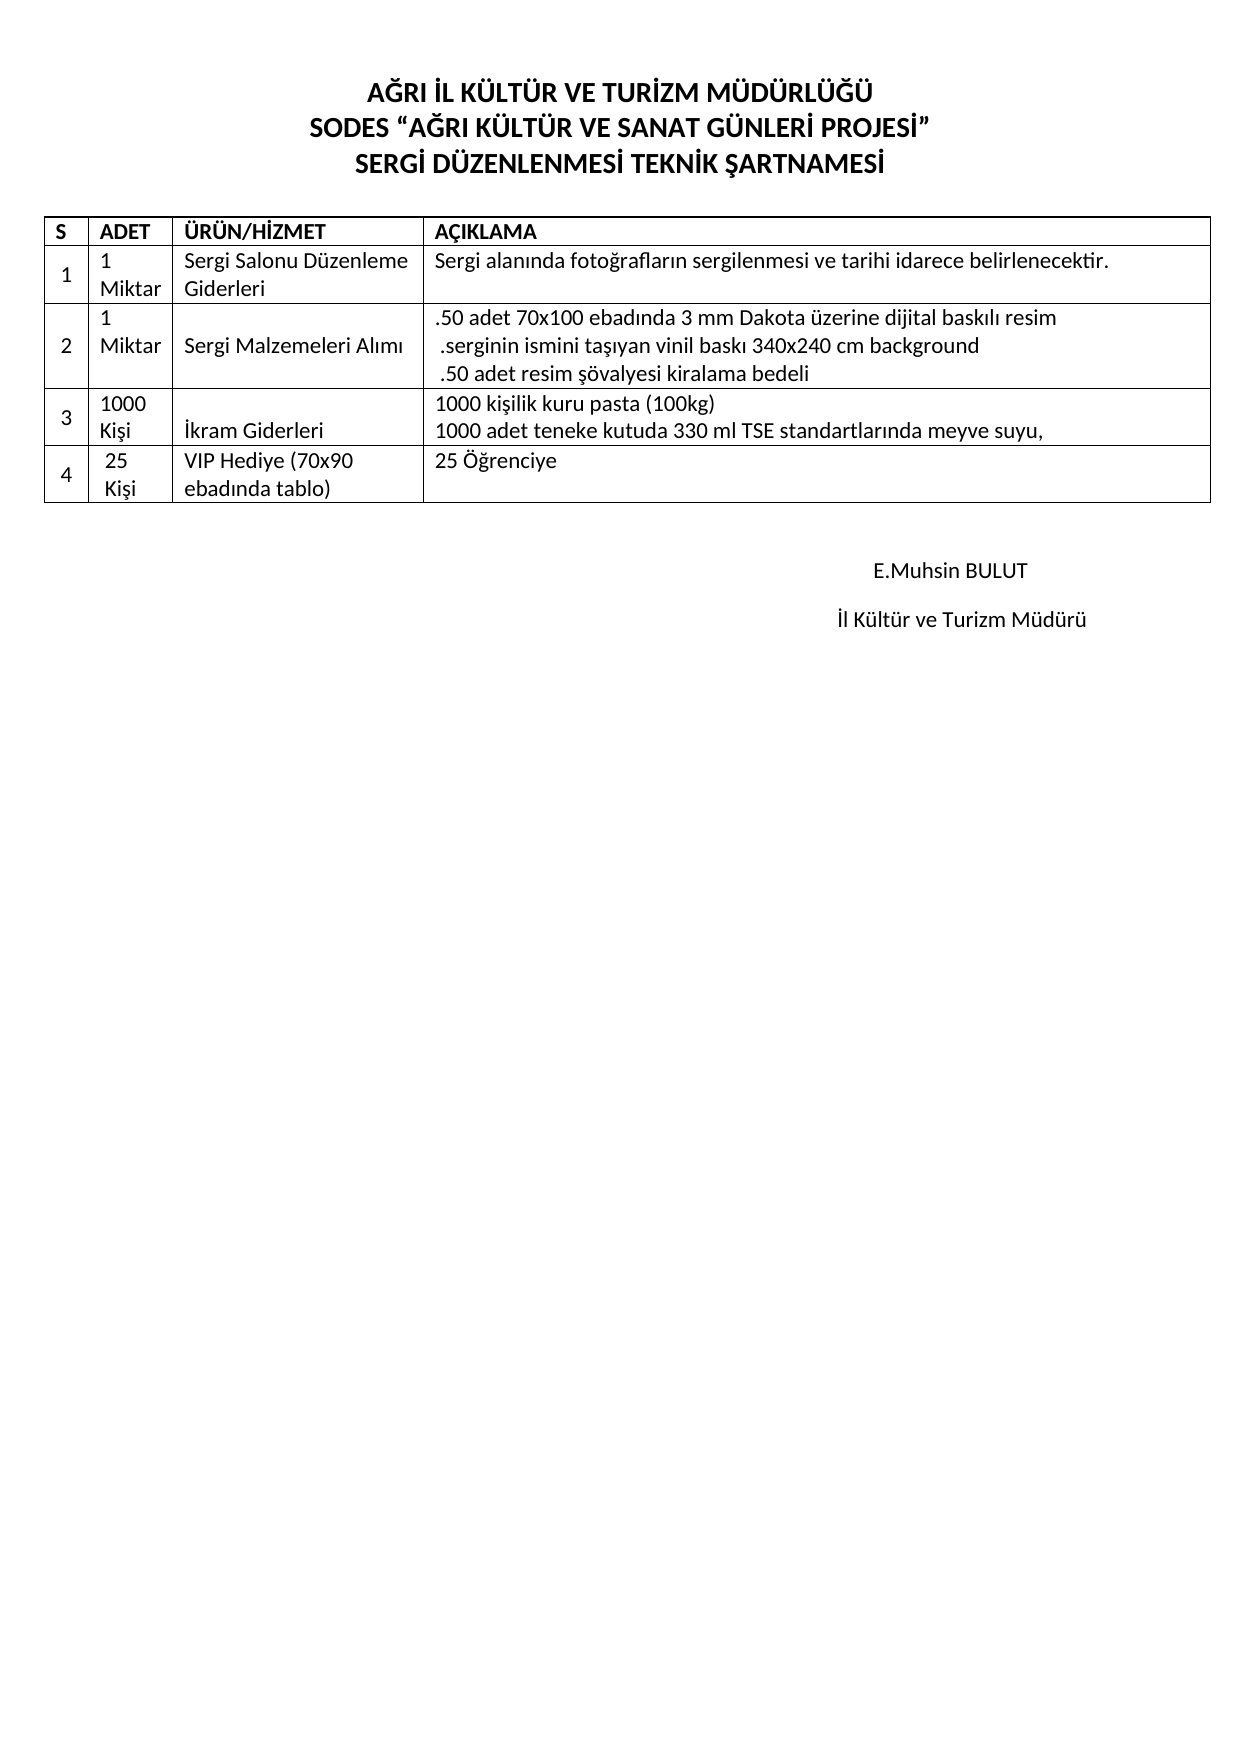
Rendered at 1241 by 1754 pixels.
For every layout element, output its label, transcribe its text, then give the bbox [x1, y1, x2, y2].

text İl Kültür ve Turizm Müdürü [738, 605, 1093, 633]
table_cell Sergi alanında fotoğrafların sergilenmesi ve tarihi idarece belirlenecektir. [424, 246, 1210, 302]
text SODES “AĞRI KÜLTÜR VE SANAT GÜNLERİ PROJESİ” [148, 109, 1093, 145]
table_cell 3 [45, 389, 88, 445]
table_cell 1000 Kişi [89, 389, 172, 445]
table_header AÇIKLAMA [424, 218, 1210, 245]
table_cell 1 [45, 246, 88, 302]
table_cell 25 Kişi [89, 446, 172, 502]
text SERGİ DÜZENLENMESİ TEKNİK ŞARTNAMESİ [148, 145, 1093, 181]
table_header S [45, 218, 88, 245]
table_cell VIP Hediye (70x90 ebadında tablo) [173, 446, 423, 502]
table_header ADET [89, 218, 172, 245]
table_cell 1000 kişilik kuru pasta (100kg) 1000 adet teneke kutuda 330 ml TSE standartlarında meyve suyu, [424, 389, 1210, 445]
table_cell 1 Miktar [89, 304, 172, 388]
table_header ÜRÜN/HİZMET [173, 218, 423, 245]
text AĞRI İL KÜLTÜR VE TURİZM MÜDÜRLÜĞÜ [148, 74, 1093, 109]
table_cell 4 [45, 446, 88, 502]
table_cell .50 adet 70x100 ebadında 3 mm Dakota üzerine dijital baskılı resim .serginin ismini taşıyan vinil baskı 340x240 cm background .50 adet resim şövalyesi kiralama bedeli [424, 304, 1210, 388]
table_cell Sergi Salonu Düzenleme Giderleri [173, 246, 423, 302]
text E.Muhsin BULUT [148, 556, 1093, 584]
table_cell İkram Giderleri [173, 389, 423, 445]
table_cell 1 Miktar [89, 246, 172, 302]
table_cell 25 Öğrenciye [424, 446, 1210, 502]
table_cell Sergi Malzemeleri Alımı [173, 304, 423, 388]
table_cell 2 [45, 304, 88, 388]
